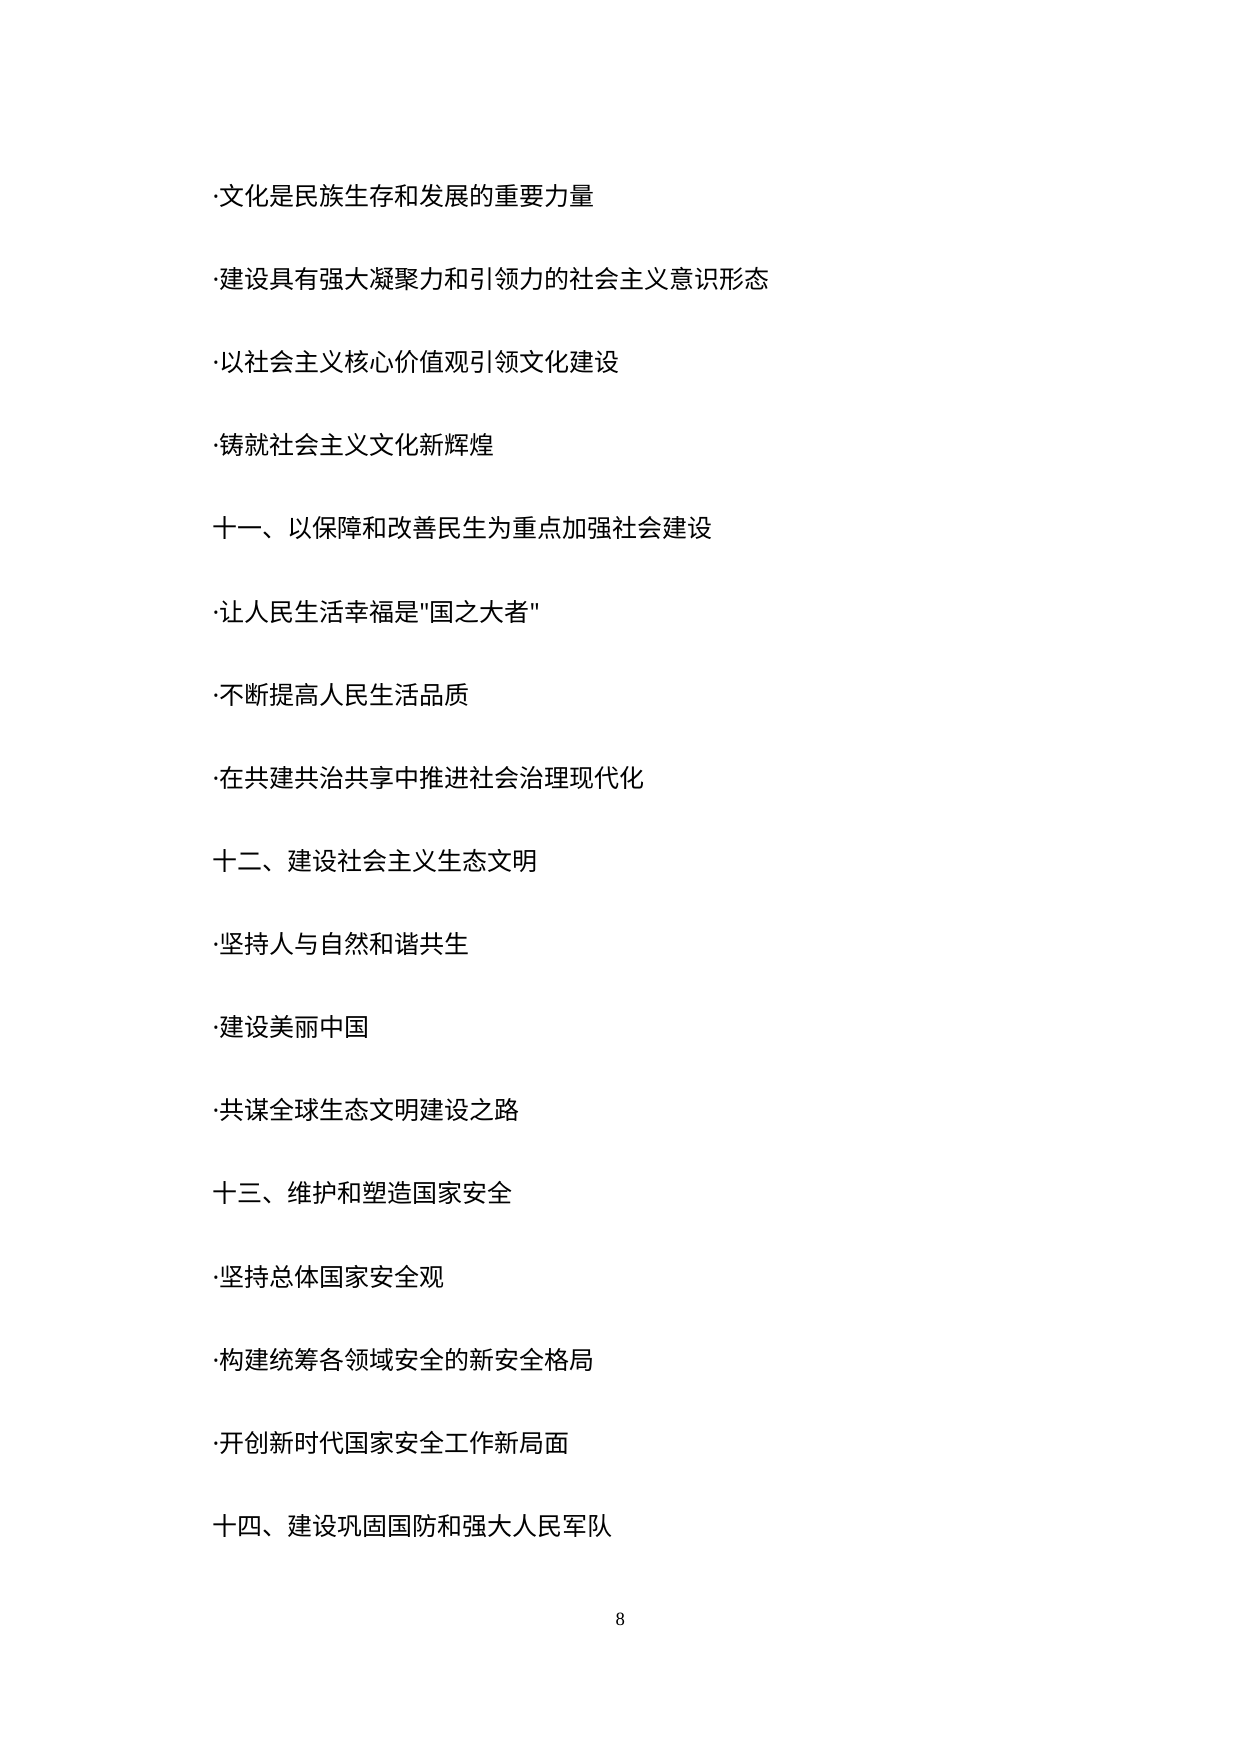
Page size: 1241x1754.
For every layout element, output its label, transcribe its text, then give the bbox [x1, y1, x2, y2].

text ·坚持人与自然和谐共生 [187, 910, 1053, 975]
text ·铸就社会主义文化新辉煌 [187, 411, 1053, 476]
text 十一、以保障和改善民生为重点加强社会建设 [187, 494, 1053, 559]
text ·以社会主义核心价值观引领文化建设 [187, 328, 1053, 393]
text ·构建统筹各领域安全的新安全格局 [187, 1326, 1053, 1391]
text ·不断提高人民生活品质 [187, 661, 1053, 726]
text ·共谋全球生态文明建设之路 [187, 1076, 1053, 1141]
text ·让人民生活幸福是"国之大者" [187, 578, 1053, 643]
text ·坚持总体国家安全观 [187, 1243, 1053, 1308]
text 十四、建设巩固国防和强大人民军队 [187, 1492, 1053, 1557]
text 十三、维护和塑造国家安全 [187, 1159, 1053, 1224]
text ·在共建共治共享中推进社会治理现代化 [187, 744, 1053, 809]
text ·文化是民族生存和发展的重要力量 [187, 162, 1053, 227]
text ·建设具有强大凝聚力和引领力的社会主义意识形态 [187, 245, 1053, 310]
text 十二、建设社会主义生态文明 [187, 827, 1053, 892]
text ·开创新时代国家安全工作新局面 [187, 1409, 1053, 1474]
text ·建设美丽中国 [187, 993, 1053, 1058]
